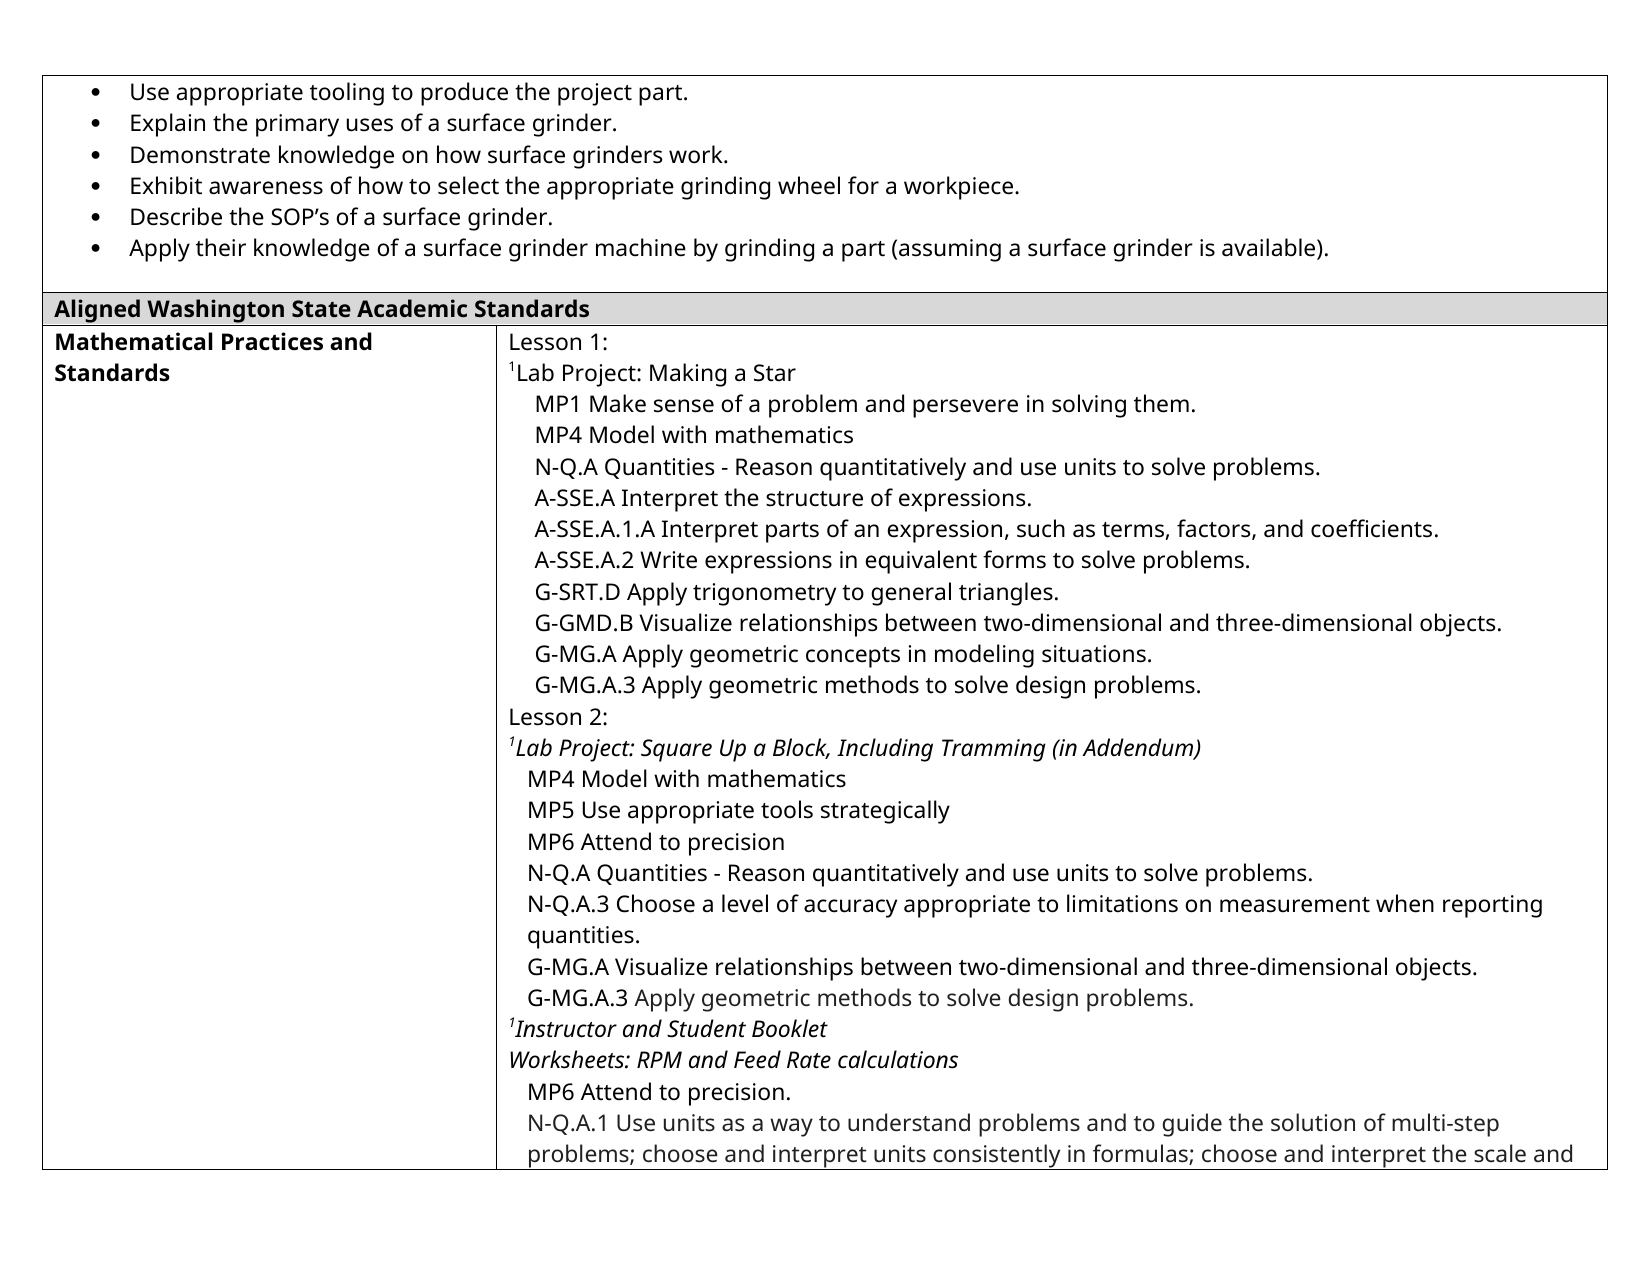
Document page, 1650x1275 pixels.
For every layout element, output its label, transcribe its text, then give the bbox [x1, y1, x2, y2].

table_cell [43, 326, 496, 1169]
table_cell Aligned Washington State Academic Standards [43, 293, 1607, 324]
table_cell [43, 76, 1607, 292]
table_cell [497, 326, 1607, 1169]
